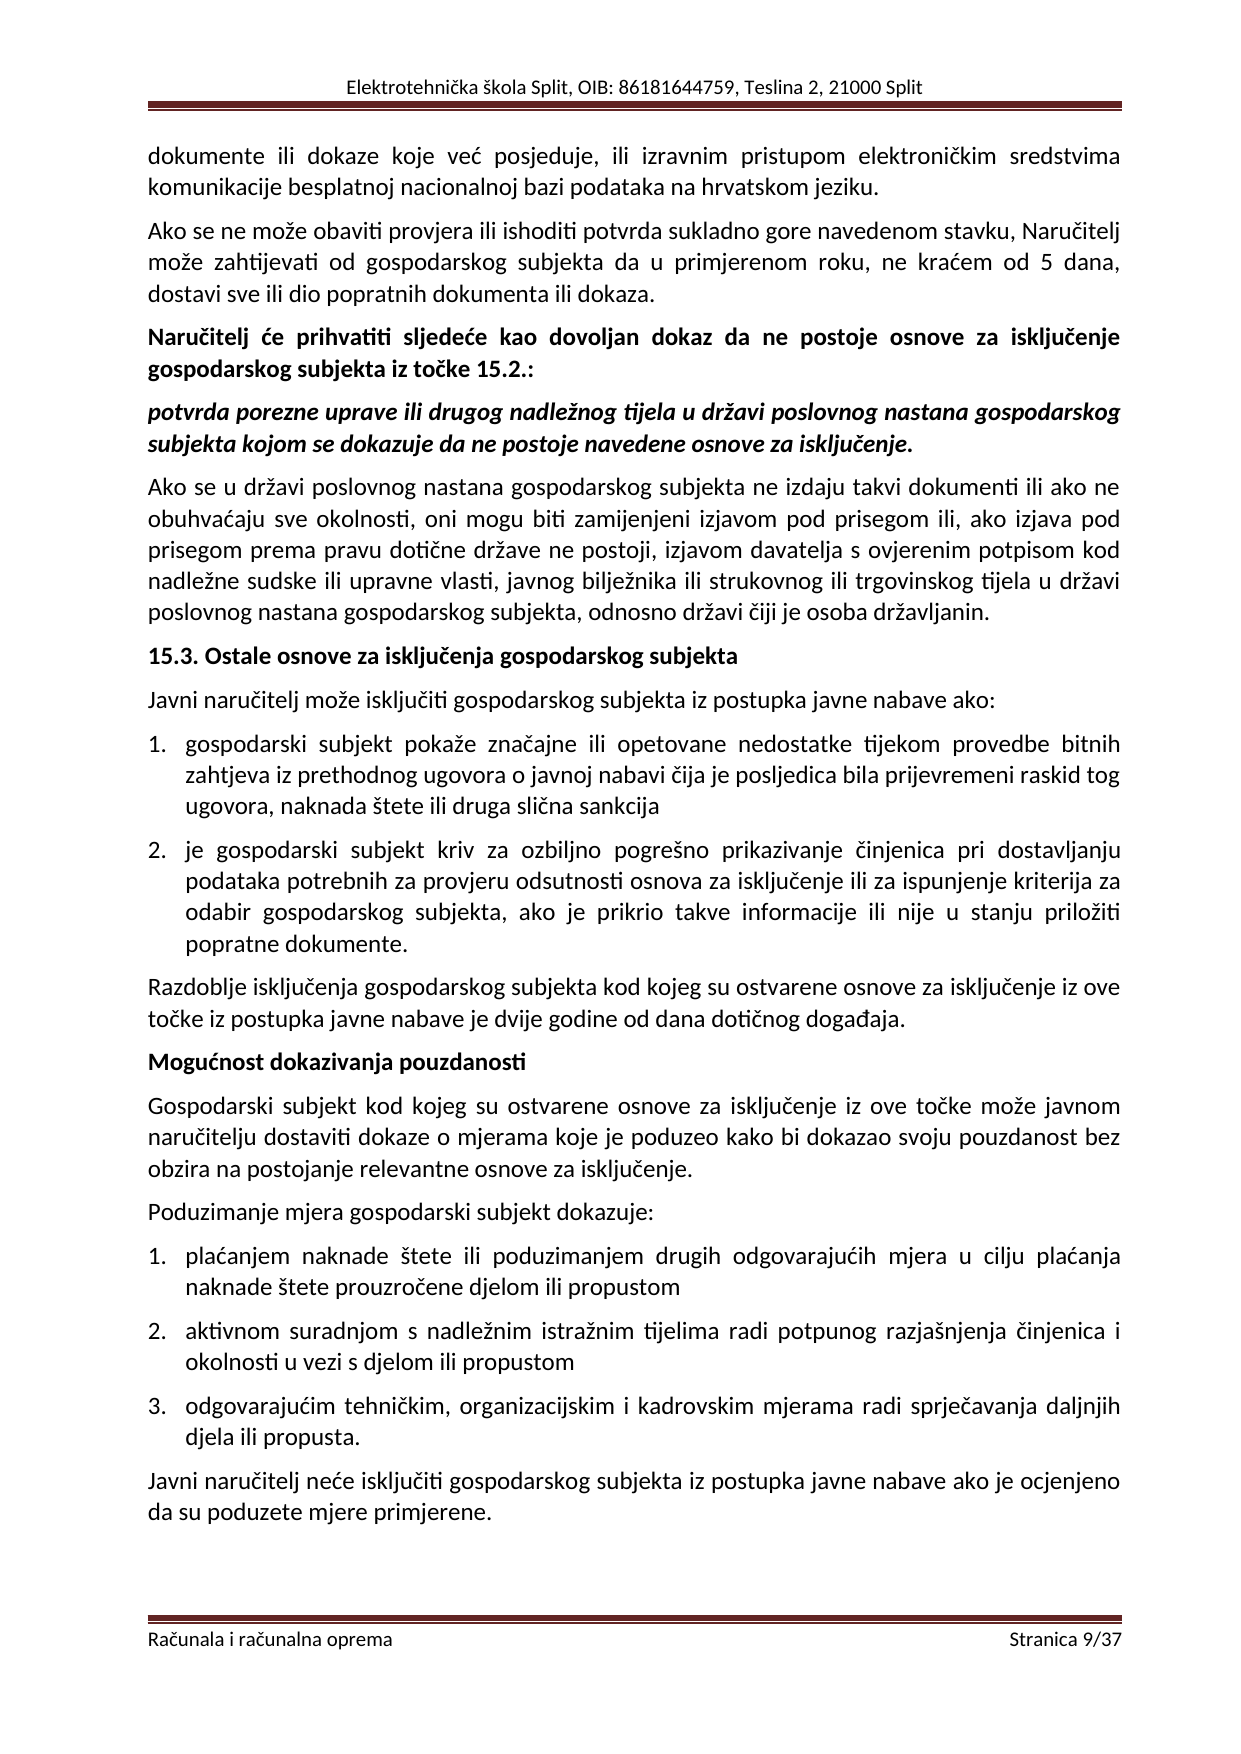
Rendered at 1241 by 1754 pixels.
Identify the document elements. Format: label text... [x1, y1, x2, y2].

list plaćanjem naknade štete ili poduzimanjem drugih odgovarajućih mjera u cilju plaćanja naknade štete prouzročene djelom ili propustom [148, 1239, 1122, 1302]
text Ako se u državi poslovnog nastana gospodarskog subjekta ne izdaju takvi dokumenti ili ako ne obuhvaćaju sve okolnosti, oni mogu biti zamijenjeni izjavom pod prisegom ili, ako izjava pod prisegom prema pravu dotične države ne postoji, izjavom davatelja s ovjerenim potpisom kod nadležne sudske ili upravne vlasti, javnog bilježnika ili strukovnog ili trgovinskog tijela u državi poslovnog nastana gospodarskog subjekta, odnosno državi čiji je osoba državljanin. [148, 471, 1122, 627]
list je gospodarski subjekt kriv za ozbiljno pogrešno prikazivanje činjenica pri dostavljanju podataka potrebnih za provjeru odsutnosti osnova za isključenje ili za ispunjenje kriterija za odabir gospodarskog subjekta, ako je prikrio takve informacije ili nije u stanju priložiti popratne dokumente. [148, 833, 1122, 958]
text Razdoblje isključenja gospodarskog subjekta kod kojeg su ostvarene osnove za isključenje iz ove točke iz postupka javne nabave je dvije godine od dana dotičnog događaja. [148, 971, 1122, 1033]
text Javni naručitelj može isključiti gospodarskog subjekta iz postupka javne nabave ako: [148, 683, 1122, 714]
text potvrda porezne uprave ili drugog nadležnog tijela u državi poslovnog nastana gospodarskog subjekta kojom se dokazuje da ne postoje navedene osnove za isključenje. [148, 396, 1122, 458]
text Poduzimanje mjera gospodarski subjekt dokazuje: [148, 1196, 1122, 1227]
text Javni naručitelj neće isključiti gospodarskog subjekta iz postupka javne nabave ako je ocjenjeno da su poduzete mjere primjerene. [148, 1464, 1122, 1527]
list odgovarajućim tehničkim, organizacijskim i kadrovskim mjerama radi sprječavanja daljnjih djela ili propusta. [148, 1389, 1122, 1452]
list gospodarski subjekt pokaže značajne ili opetovane nedostatke tijekom provedbe bitnih zahtjeva iz prethodnog ugovora o javnoj nabavi čija je posljedica bila prijevremeni raskid tog ugovora, naknada štete ili druga slična sankcija [148, 727, 1122, 821]
text Ako se ne može obaviti provjera ili ishoditi potvrda sukladno gore navedenom stavku, Naručitelj može zahtijevati od gospodarskog subjekta da u primjerenom roku, ne kraćem od 5 dana, dostavi sve ili dio popratnih dokumenta ili dokaza. [148, 214, 1122, 308]
text Gospodarski subjekt kod kojeg su ostvarene osnove za isključenje iz ove točke može javnom naručitelju dostaviti dokaze o mjerama koje je poduzeo kako bi dokazao svoju pouzdanost bez obzira na postojanje relevantne osnove za isključenje. [148, 1089, 1122, 1183]
text 15.3. Ostale osnove za isključenja gospodarskog subjekta [148, 639, 1122, 671]
text Mogućnost dokazivanja pouzdanosti [148, 1046, 1122, 1077]
list aktivnom suradnjom s nadležnim istražnim tijelima radi potpunog razjašnjenja činjenica i okolnosti u vezi s djelom ili propustom [148, 1314, 1122, 1377]
text Naručitelj će prihvatiti sljedeće kao dovoljan dokaz da ne postoje osnove za isključenje gospodarskog subjekta iz točke 15.2.: [148, 321, 1122, 383]
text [148, 139, 1122, 202]
